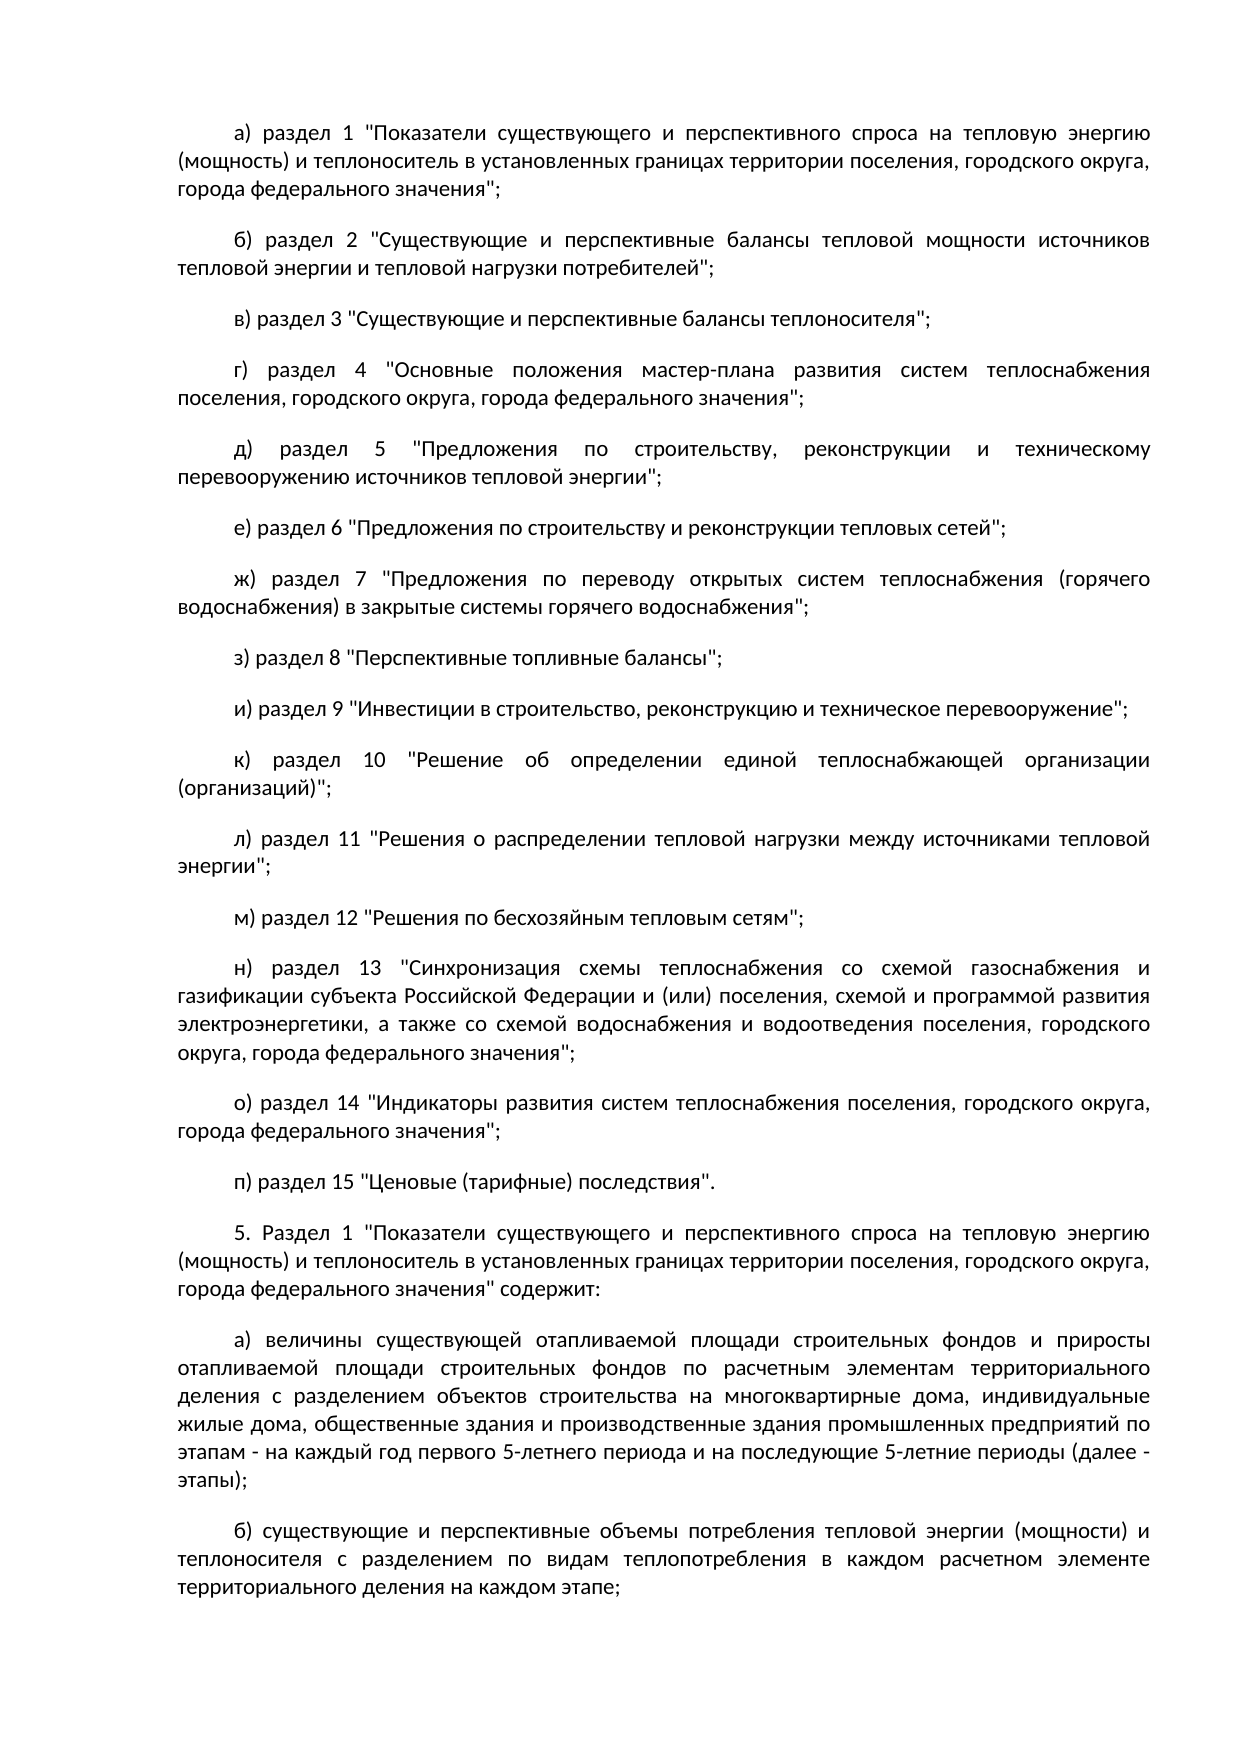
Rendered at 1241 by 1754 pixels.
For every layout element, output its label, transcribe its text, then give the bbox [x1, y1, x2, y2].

text м) раздел 12 "Решения по бесхозяйным тепловым сетям"; [177, 903, 1152, 931]
text д) раздел 5 "Предложения по строительству, реконструкции и техническому перевооружению источников тепловой энергии"; [177, 434, 1152, 490]
text в) раздел 3 "Существующие и перспективные балансы теплоносителя"; [177, 304, 1152, 332]
text е) раздел 6 "Предложения по строительству и реконструкции тепловых сетей"; [177, 513, 1152, 541]
text б) раздел 2 "Существующие и перспективные балансы тепловой мощности источников тепловой энергии и тепловой нагрузки потребителей"; [177, 225, 1152, 281]
text б) существующие и перспективные объемы потребления тепловой энергии (мощности) и теплоносителя с разделением по видам теплопотребления в каждом расчетном элементе территориального деления на каждом этапе; [177, 1516, 1152, 1601]
text л) раздел 11 "Решения о распределении тепловой нагрузки между источниками тепловой энергии"; [177, 824, 1152, 880]
text г) раздел 4 "Основные положения мастер-плана развития систем теплоснабжения поселения, городского округа, города федерального значения"; [177, 355, 1152, 411]
text о) раздел 14 "Индикаторы развития систем теплоснабжения поселения, городского округа, города федерального значения"; [177, 1088, 1152, 1144]
text а) величины существующей отапливаемой площади строительных фондов и приросты отапливаемой площади строительных фондов по расчетным элементам территориального деления с разделением объектов строительства на многоквартирные дома, индивидуальные жилые дома, общественные здания и производственные здания промышленных предприятий по этапам - на каждый год первого 5-летнего периода и на последующие 5-летние периоды (далее - этапы); [177, 1325, 1152, 1493]
text н) раздел 13 "Синхронизация схемы теплоснабжения со схемой газоснабжения и газификации субъекта Российской Федерации и (или) поселения, схемой и программой развития электроэнергетики, а также со схемой водоснабжения и водоотведения поселения, городского округа, города федерального значения"; [177, 953, 1152, 1066]
text к) раздел 10 "Решение об определении единой теплоснабжающей организации (организаций)"; [177, 745, 1152, 801]
text з) раздел 8 "Перспективные топливные балансы"; [177, 643, 1152, 671]
text а) раздел 1 "Показатели существующего и перспективного спроса на тепловую энергию (мощность) и теплоноситель в установленных границах территории поселения, городского округа, города федерального значения"; [177, 118, 1152, 202]
text и) раздел 9 "Инвестиции в строительство, реконструкцию и техническое перевооружение"; [177, 694, 1152, 722]
text п) раздел 15 "Ценовые (тарифные) последствия". [177, 1167, 1152, 1196]
text ж) раздел 7 "Предложения по переводу открытых систем теплоснабжения (горячего водоснабжения) в закрытые системы горячего водоснабжения"; [177, 564, 1152, 620]
text 5. Раздел 1 "Показатели существующего и перспективного спроса на тепловую энергию (мощность) и теплоноситель в установленных границах территории поселения, городского округа, города федерального значения" содержит: [177, 1218, 1152, 1302]
